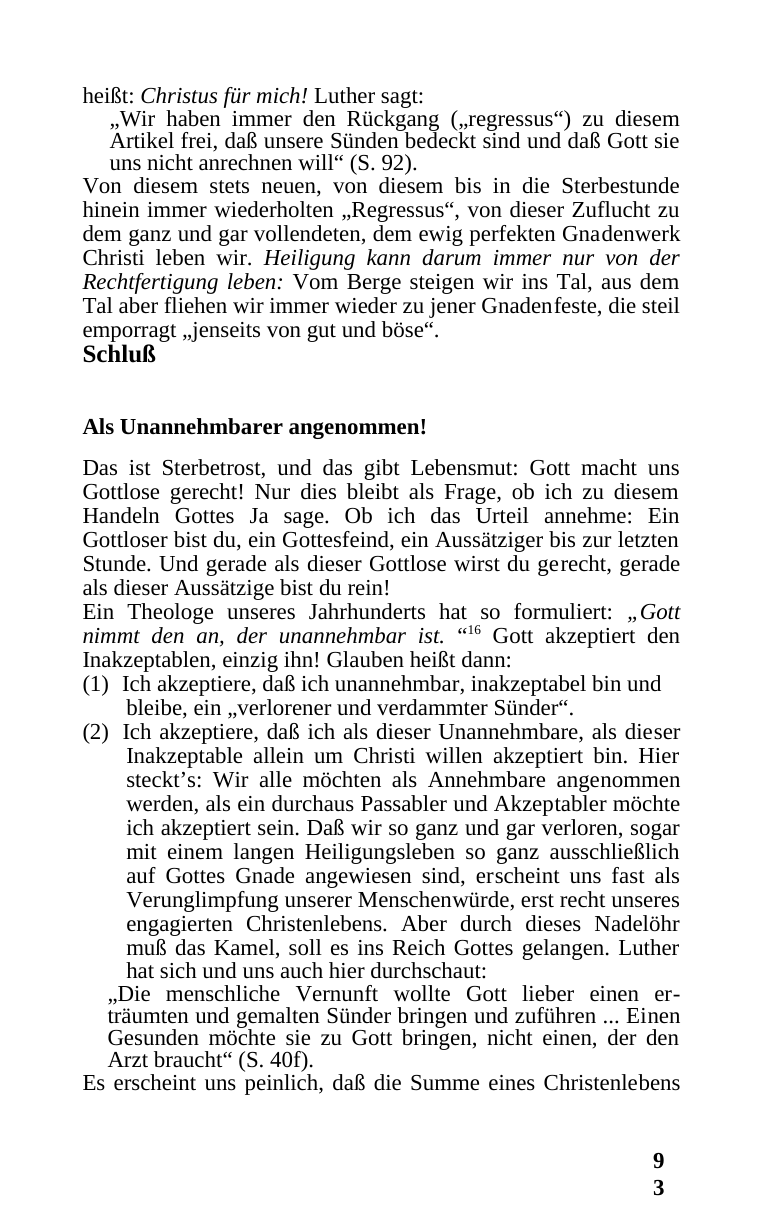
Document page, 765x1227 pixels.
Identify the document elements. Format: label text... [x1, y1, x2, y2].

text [82, 1072, 680, 1096]
text „Wir haben immer den Rückgang („regressus“) zu diesem Artikel frei, daß unsere Sünden bedeckt sind und daß Gott sie uns nicht anrechnen will“ (S. 92). [109, 109, 680, 175]
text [82, 85, 680, 109]
text Von diesem stets neuen, von diesem bis in die Sterbestunde hinein immer wiederholten „Regressus“, von dieser Zuflucht zu dem ganz und gar vollendeten, dem ewig perfekten Gnadenwerk Christi leben wir. Heiligung kann darum immer nur von der Rechtfertigung leben: Vom Berge steigen wir ins Tal, aus dem Tal aber fliehen wir immer wieder zu jener Gnadenfeste, die steil emporragt „jenseits von gut und böse“. [82, 175, 680, 342]
text Das ist Sterbetrost, und das gibt Lebensmut: Gott macht uns Gottlose gerecht! Nur dies bleibt als Frage, ob ich zu diesem Handeln Gottes Ja sage. Ob ich das Urteil annehme: Ein Gottloser bist du, ein Gottesfeind, ein Aussätziger bis zur letzten Stunde. Und gerade als dieser Gottlose wirst du gerecht, gerade als dieser Aussätzige bist du rein! [82, 457, 680, 600]
list Ich akzeptiere, daß ich als dieser Unannehmbare, als dieser Inakzeptable allein um Christi willen akzeptiert bin. Hier steckt’s: Wir alle möchten als Annehmbare angenommen werden, als ein durchaus Passabler und Akzeptabler möchte ich akzeptiert sein. Daß wir so ganz und gar verloren, sogar mit einem langen Heiligungsleben so ganz ausschließlich auf Gottes Gnade angewiesen sind, erscheint uns fast als Verunglimpfung unserer Menschenwürde, erst recht unseres engagierten Christenlebens. Aber durch dieses Nadelöhr muß das Kamel, soll es ins Reich Gottes gelangen. Luther hat sich und uns auch hier durchschaut: [82, 720, 680, 984]
subtitle Schluß [82, 342, 680, 367]
text Ein Theologe unseres Jahrhunderts hat so formuliert: „Gott nimmt den an, der unannehmbar ist. “16 Gott akzeptiert den Inakzeptablen, einzig ihn! Glauben heißt dann: [82, 600, 680, 672]
list Ich akzeptiere, daß ich unannehmbar, inakzeptabel bin und bleibe, ein „verlorener und verdammter Sünder“. [82, 672, 680, 720]
text „Die menschliche Vernunft wollte Gott lieber einen erträumten und gemalten Sünder bringen und zuführen ... Einen Gesunden möchte sie zu Gott bringen, nicht einen, der den Arzt braucht“ (S. 40f). [107, 984, 680, 1072]
subtitle Als Unannehmbarer angenommen! [82, 416, 680, 439]
